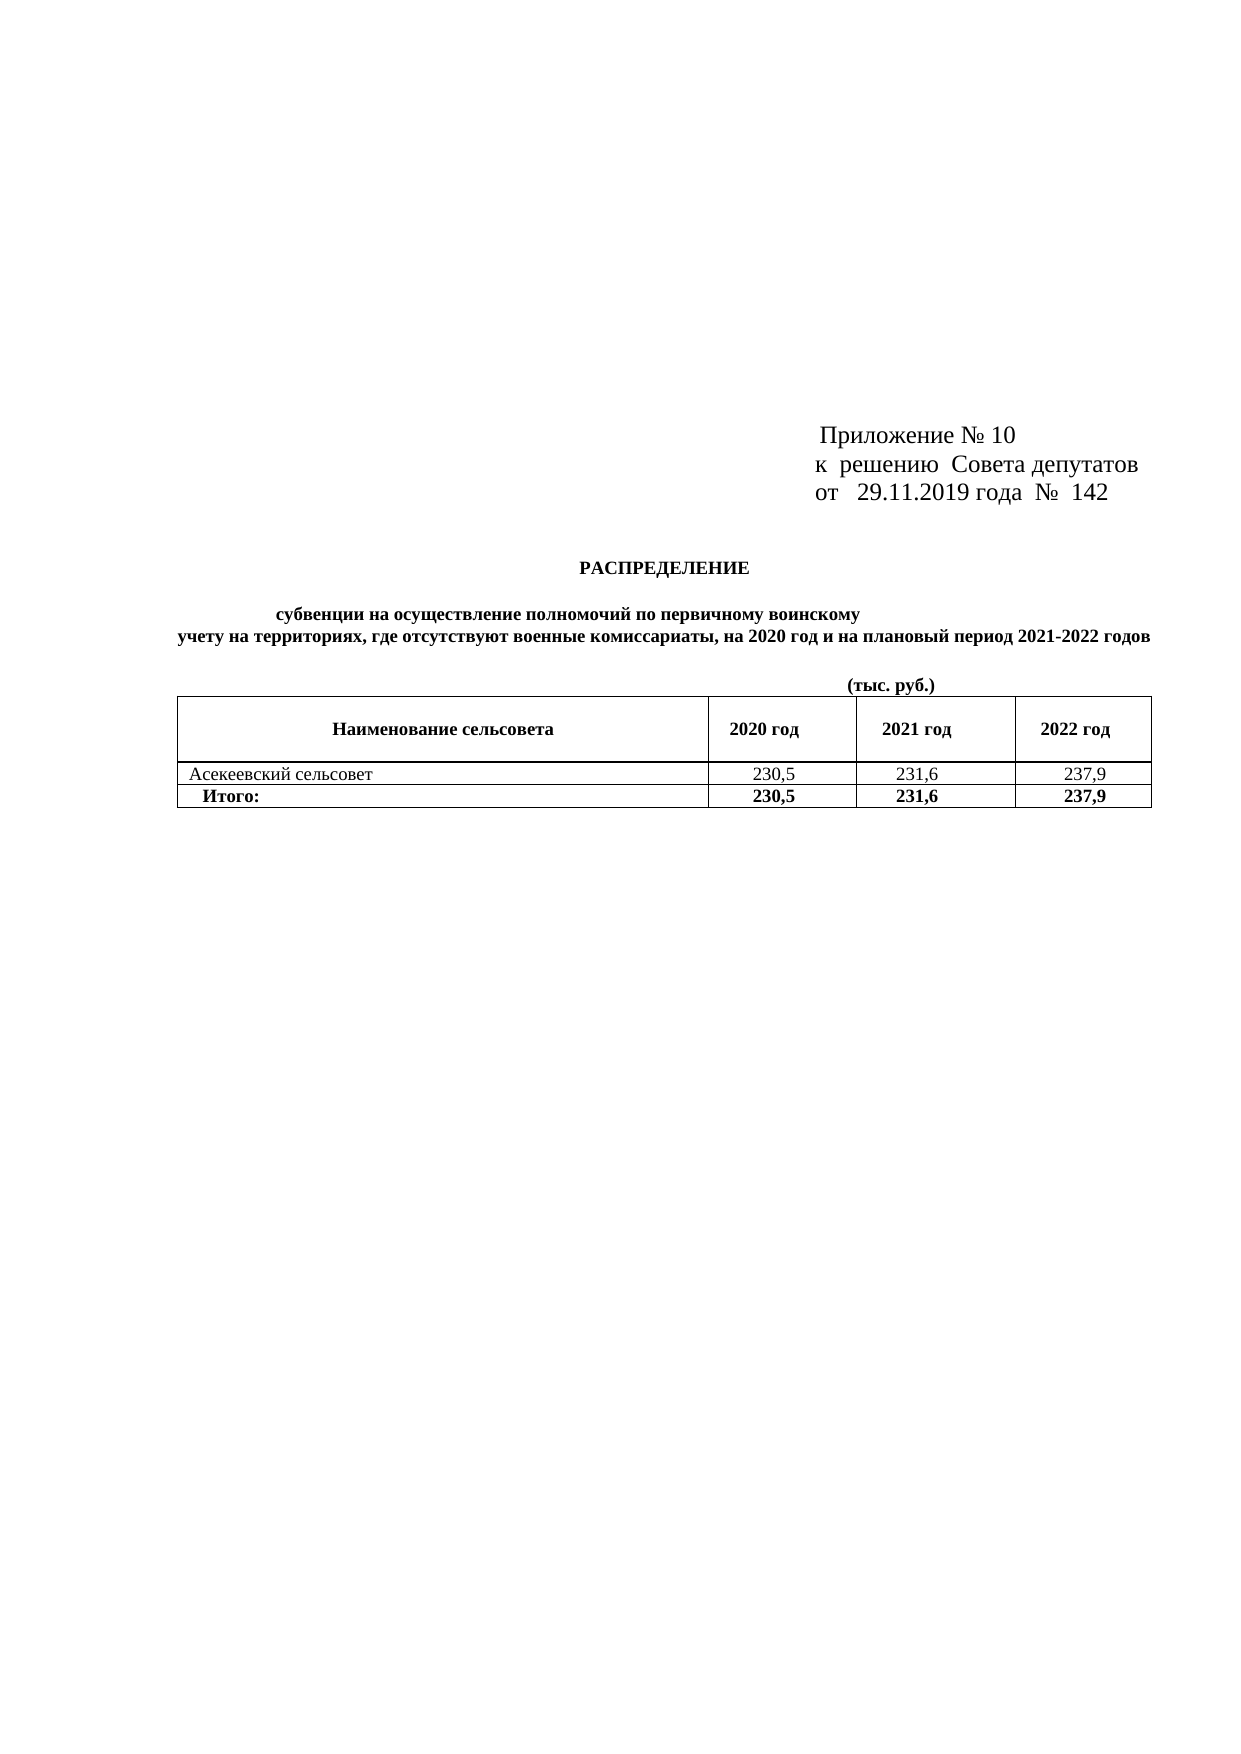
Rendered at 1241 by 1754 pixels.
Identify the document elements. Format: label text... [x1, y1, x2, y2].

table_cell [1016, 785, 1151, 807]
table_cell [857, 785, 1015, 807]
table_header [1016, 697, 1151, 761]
subtitle субвенции на осуществление полномочий по первичному воинскому учету на территориях, где отсутствуют военные комиссариаты, на 2020 год и на плановый период 2021-2022 годов [177, 603, 1152, 646]
subtitle Приложение № 10 [177, 420, 1152, 449]
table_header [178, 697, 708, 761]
subtitle РАСПРЕДЕЛЕНИЕ [177, 557, 1152, 578]
text (тыс. руб.) [177, 674, 1119, 696]
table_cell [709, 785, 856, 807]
text от 29.11.2019 года № 142 [815, 477, 1152, 506]
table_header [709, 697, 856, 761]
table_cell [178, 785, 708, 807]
text к решению Совета депутатов [815, 449, 1152, 477]
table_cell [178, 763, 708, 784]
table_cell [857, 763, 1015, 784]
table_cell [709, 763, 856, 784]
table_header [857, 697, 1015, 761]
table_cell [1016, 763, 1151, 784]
